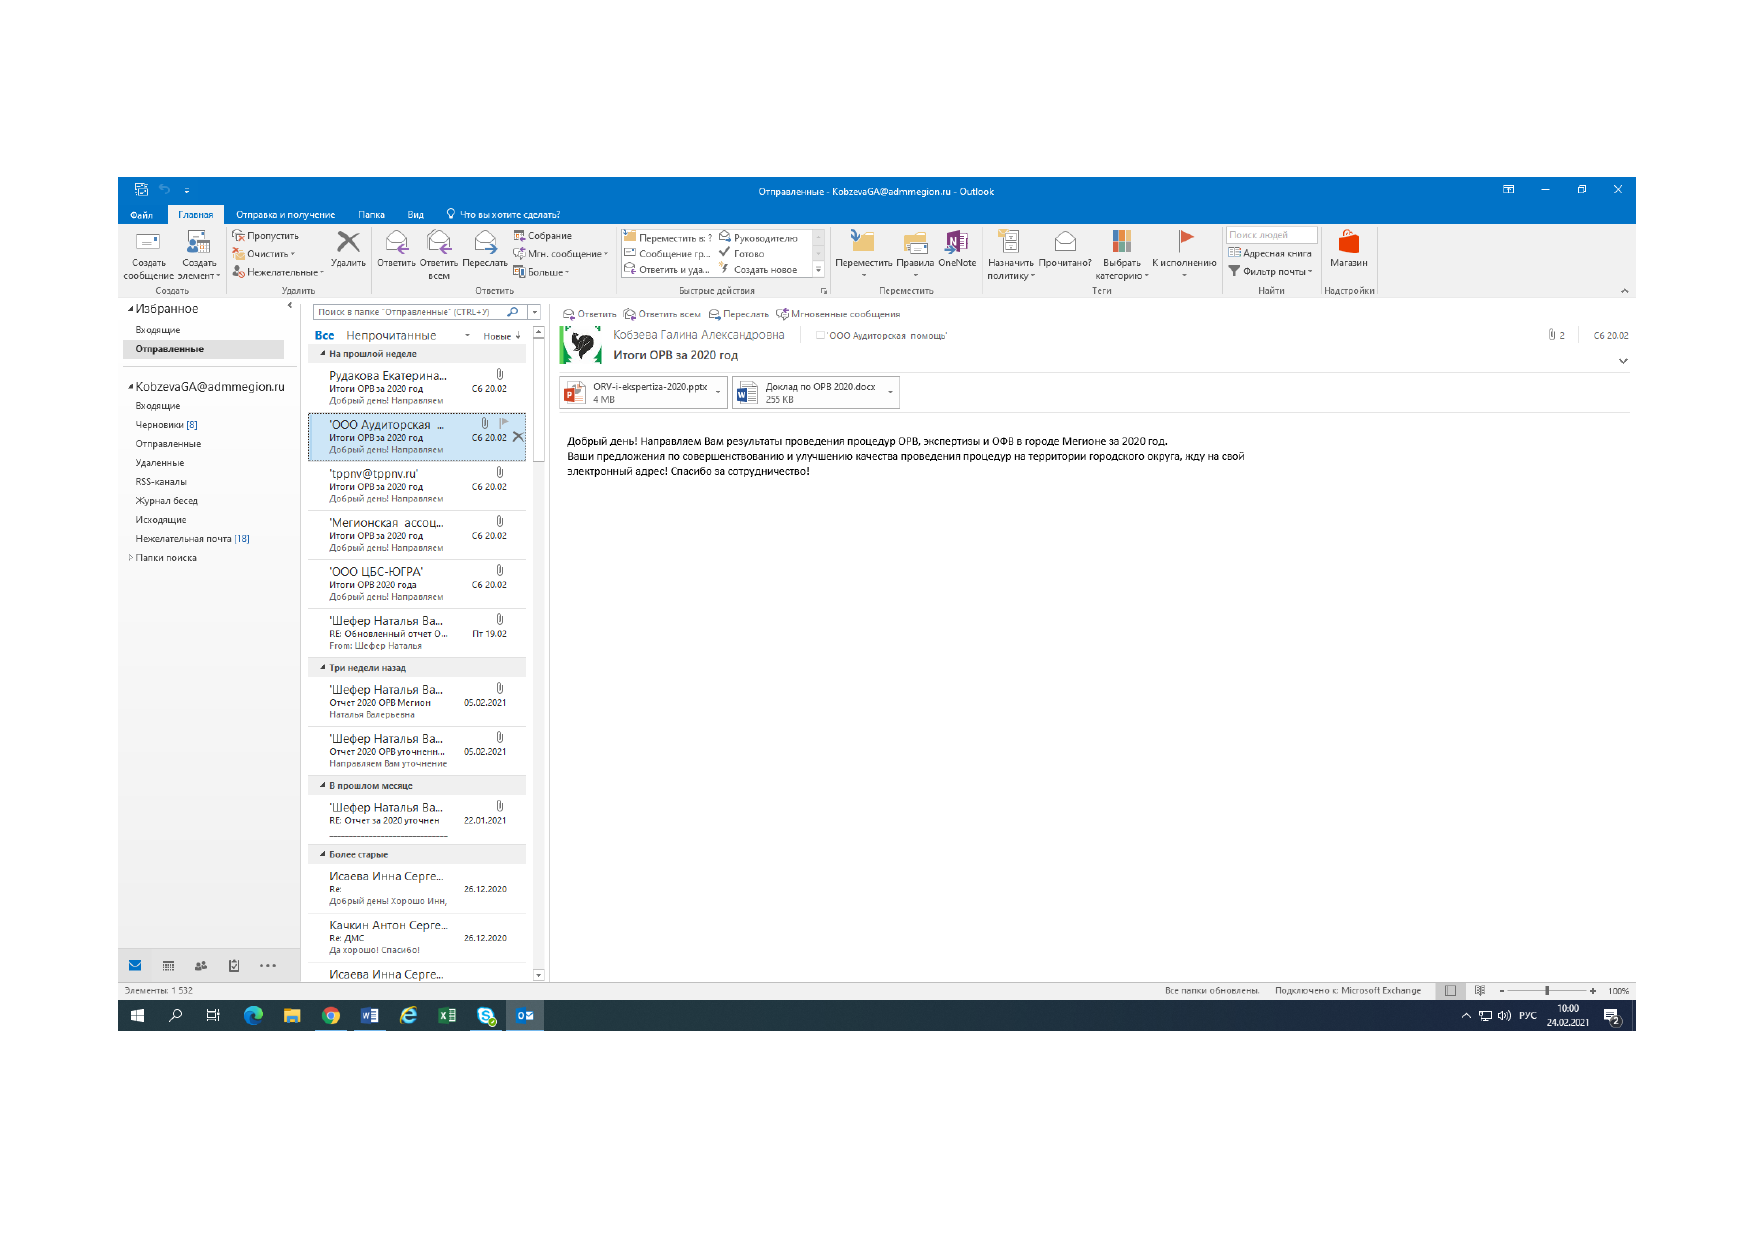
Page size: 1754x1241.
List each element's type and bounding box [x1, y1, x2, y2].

picture [118, 177, 1636, 1031]
